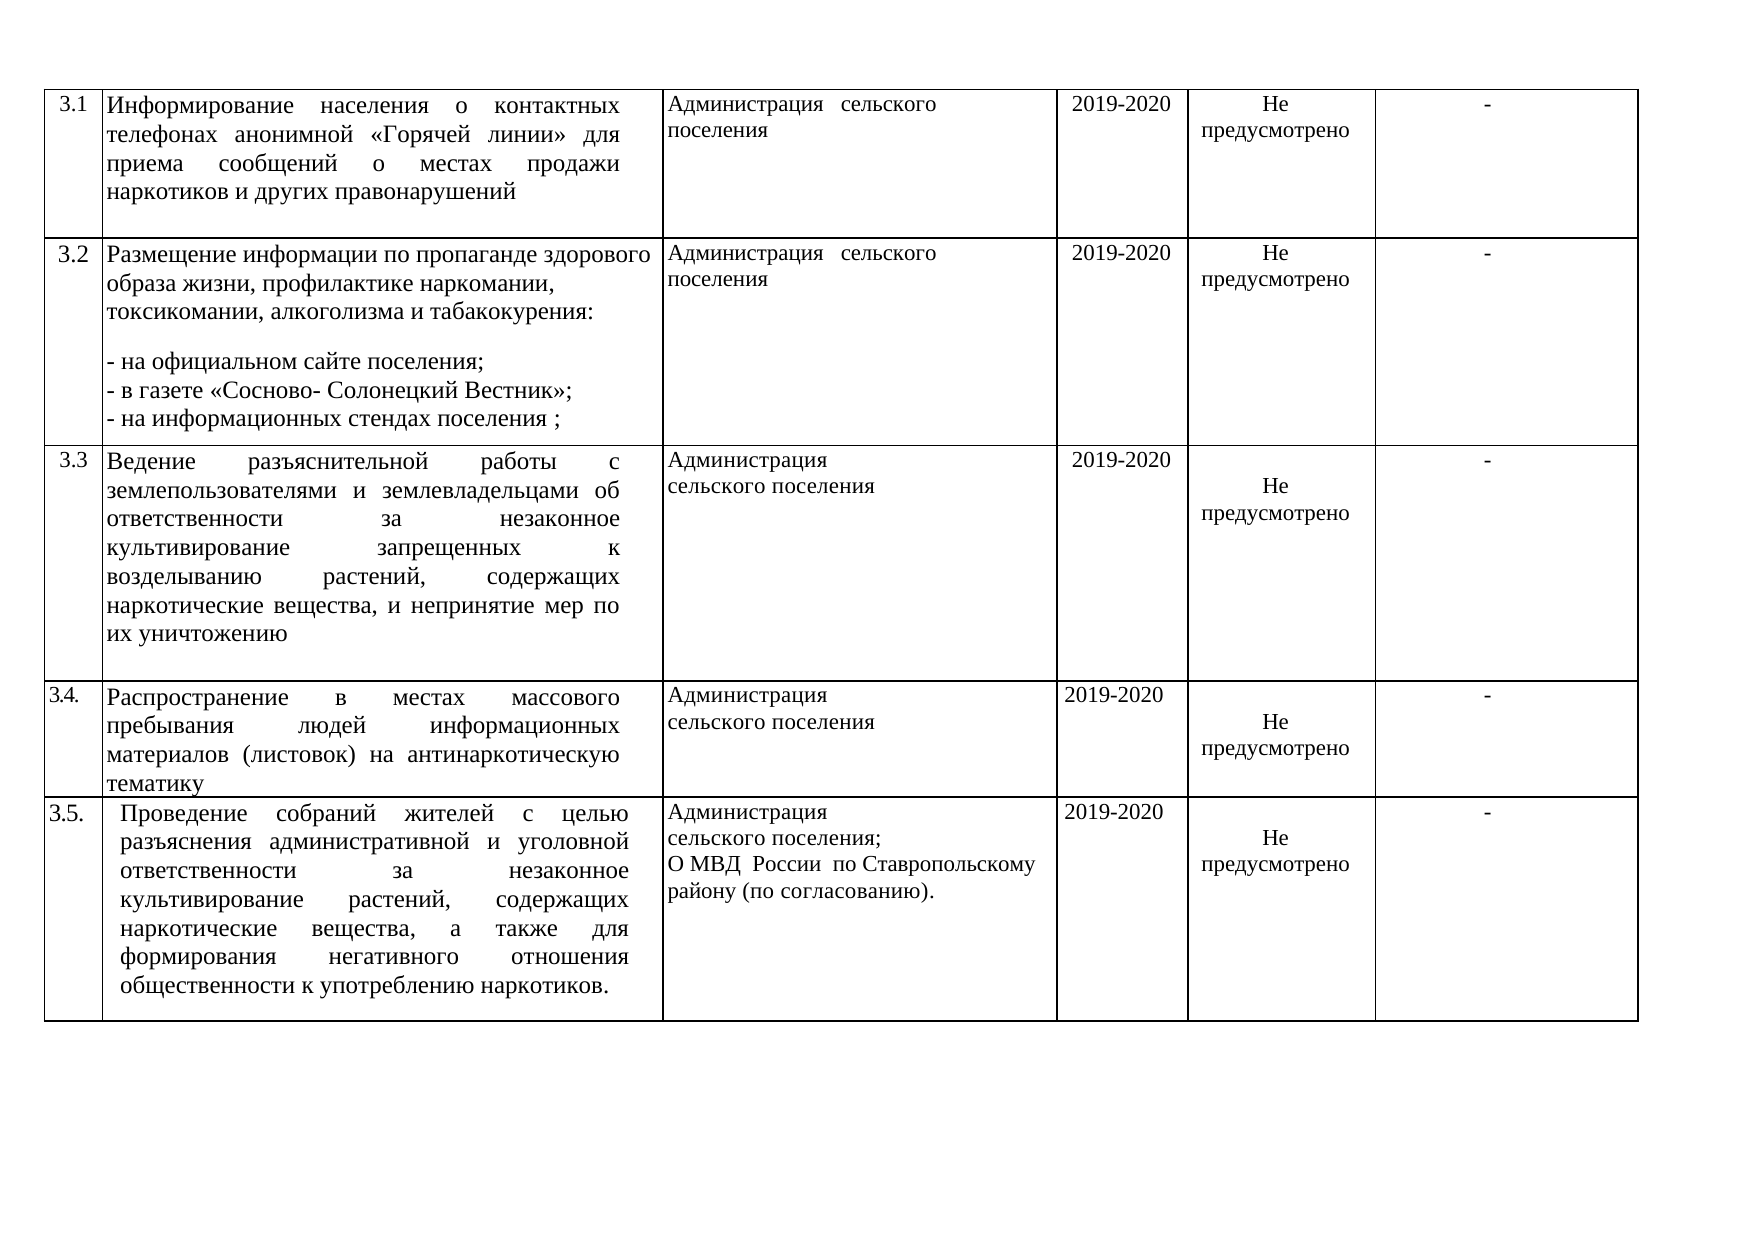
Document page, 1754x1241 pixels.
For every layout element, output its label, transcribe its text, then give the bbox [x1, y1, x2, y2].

table_cell 2019-2020 [1058, 798, 1187, 1020]
table_cell - [1376, 798, 1637, 1020]
table_cell Ведение разъяснительной работы с землепользователями и землевладельцами об ответственности за незаконное культивирование запрещенных к возделыванию растений, содержащих наркотические вещества, и непринятие мер по их уничтожению [103, 446, 662, 680]
table_cell 2019-2020 [1058, 90, 1187, 237]
table_cell 3.5. [45, 798, 102, 1020]
table_cell Не предусмотрено [1189, 682, 1375, 796]
table_cell - [1376, 90, 1637, 237]
table_cell Размещение информации по пропаганде здорового образа жизни, профилактике наркомании, токсикомании, алкоголизма и табакокурения: - на официальном сайте поселения; - в газете «Сосново- Солонецкий Вестник»; - на информационных стендах поселения ; [103, 239, 662, 444]
table_cell Не предусмотрено [1189, 90, 1375, 237]
table_cell 2019-2020 [1058, 682, 1187, 796]
table_cell Администрация сельского поселения [664, 90, 1056, 237]
table_cell Администрация сельского поселения [664, 446, 1056, 680]
table_cell 3.1 [45, 90, 102, 237]
table_cell Не предусмотрено [1189, 446, 1375, 680]
table_cell Администрация сельского поселения [664, 682, 1056, 796]
table_cell Администрация сельского поселения [664, 239, 1056, 444]
table_cell Распространение в местах массового пребывания людей информационных материалов (листовок) на антинаркотическую тематику [103, 682, 662, 796]
table_cell 2019-2020 [1058, 239, 1187, 444]
table_cell 2019-2020 [1058, 446, 1187, 680]
table_cell Не предусмотрено [1189, 239, 1375, 444]
table_cell 3.4. [45, 682, 102, 796]
table_cell - [1376, 446, 1637, 680]
table_cell 3.3 [45, 446, 102, 680]
table_cell Проведение собраний жителей с целью разъяснения административной и уголовной ответственности за незаконное культивирование растений, содержащих наркотические вещества, а также для формирования негативного отношения общественности к употреблению наркотиков. [103, 798, 662, 1020]
table_cell Администрация сельского поселения; О МВД России по Ставропольскому району (по согласованию). [664, 798, 1056, 1020]
table_cell Информирование населения о контактных телефонах анонимной «Горячей линии» для приема сообщений о местах продажи наркотиков и других правонарушений [103, 90, 662, 237]
table_cell - [1376, 239, 1637, 444]
table_cell - [1376, 682, 1637, 796]
table_cell Не предусмотрено [1189, 798, 1375, 1020]
table_cell 3.2 [45, 239, 102, 444]
